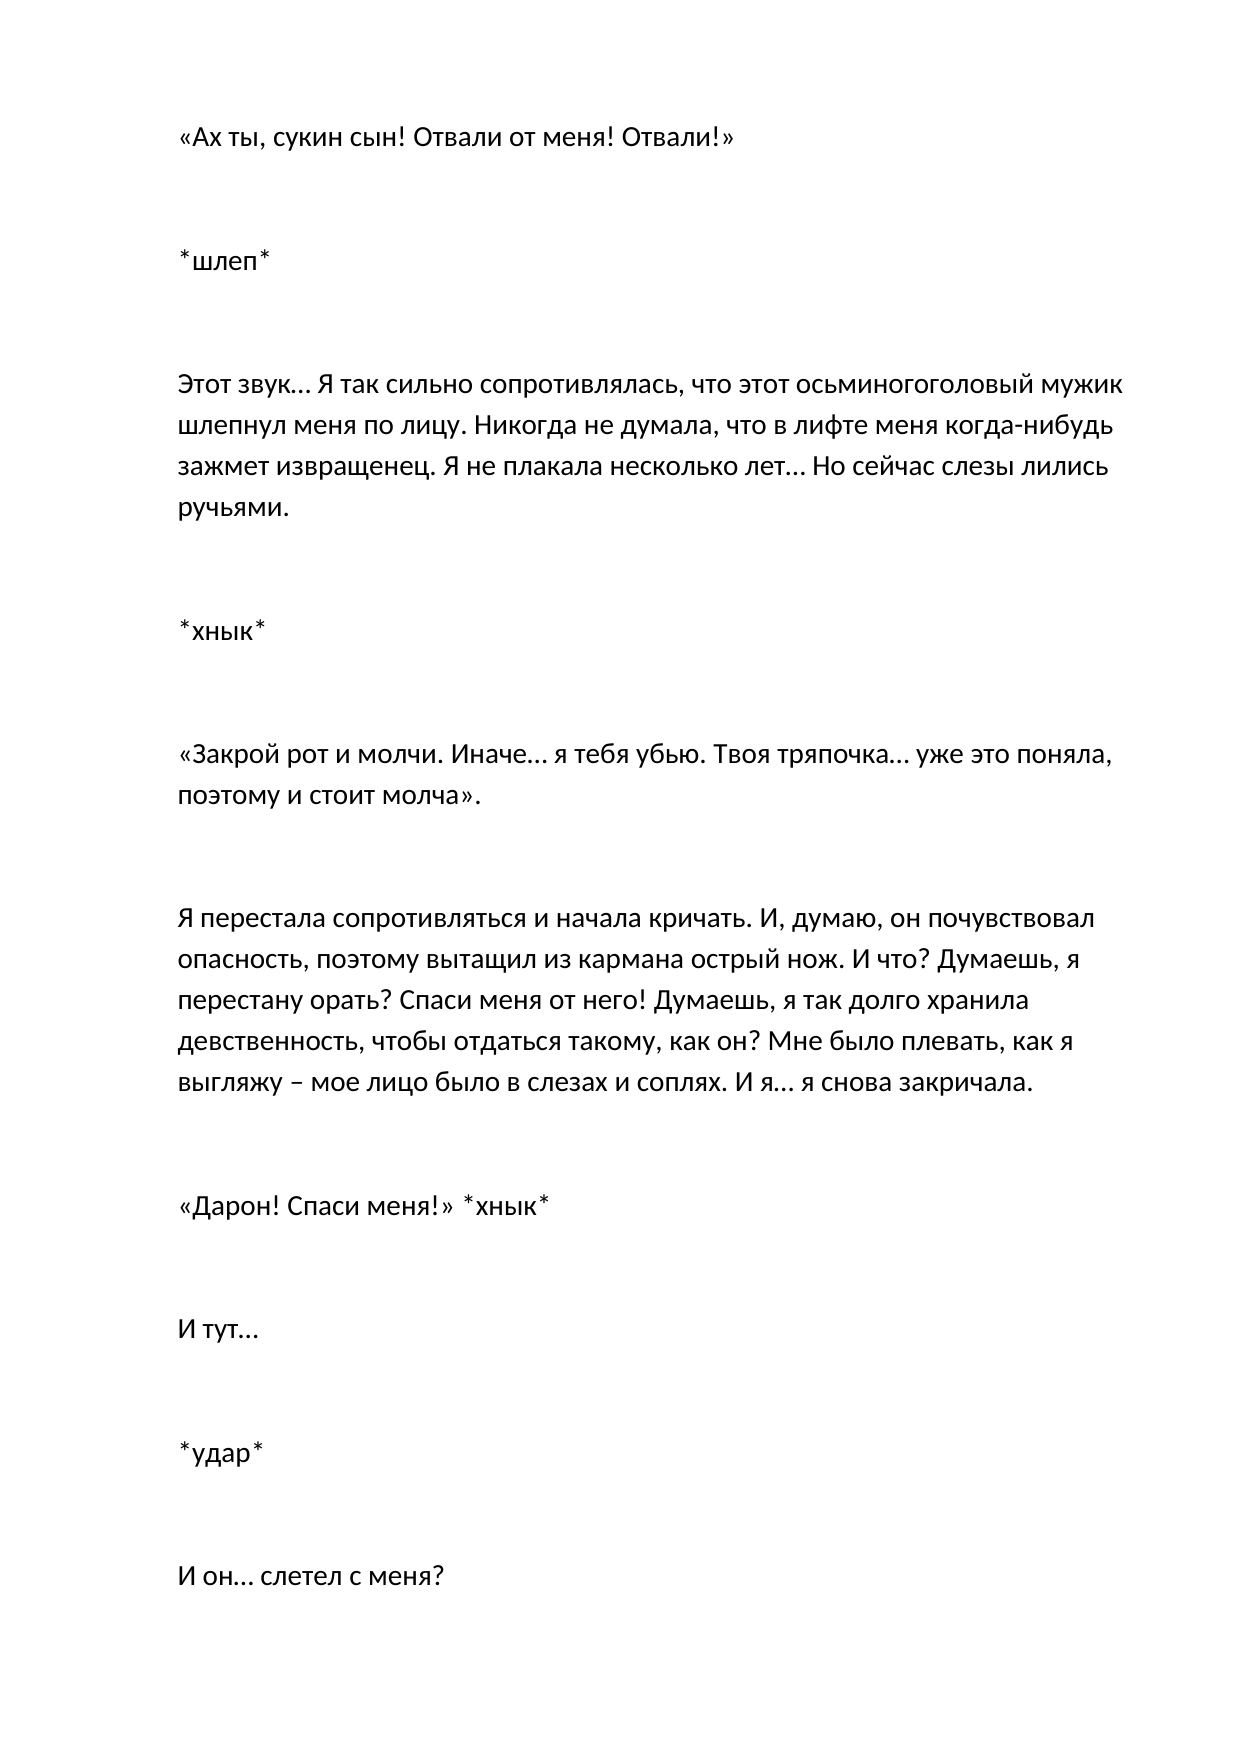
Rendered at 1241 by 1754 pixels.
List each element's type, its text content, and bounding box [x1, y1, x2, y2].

text «Дарон! Спаси меня!» *хнык* [177, 1187, 1152, 1222]
text И тут… [177, 1310, 1152, 1346]
text Я перестала сопротивляться и начала кричать. И, думаю, он почувствовал опасность, поэтому вытащил из кармана острый нож. И что? Думаешь, я перестану орать? Спаси меня от него! Думаешь, я так долго хранила девственность, чтобы отдаться такому, как он? Мне было плевать, как я выгляжу – мое лицо было в слезах и соплях. И я… я снова закричала. [177, 899, 1152, 1099]
text «Закрой рот и молчи. Иначе… я тебя убью. Твоя тряпочка… уже это поняла, поэтому и стоит молча». [177, 735, 1152, 812]
text *шлеп* [177, 242, 1152, 277]
text «Ах ты, сукин сын! Отвали от меня! Отвали!» [177, 118, 1152, 154]
text Этот звук… Я так сильно сопротивлялась, что этот осьминогоголовый мужик шлепнул меня по лицу. Никогда не думала, что в лифте меня когда-нибудь зажмет извращенец. Я не плакала несколько лет… Но сейчас слезы лились ручьями. [177, 365, 1152, 524]
text И он… слетел с меня? [177, 1557, 1152, 1593]
text *удар* [177, 1434, 1152, 1469]
text *хнык* [177, 612, 1152, 647]
